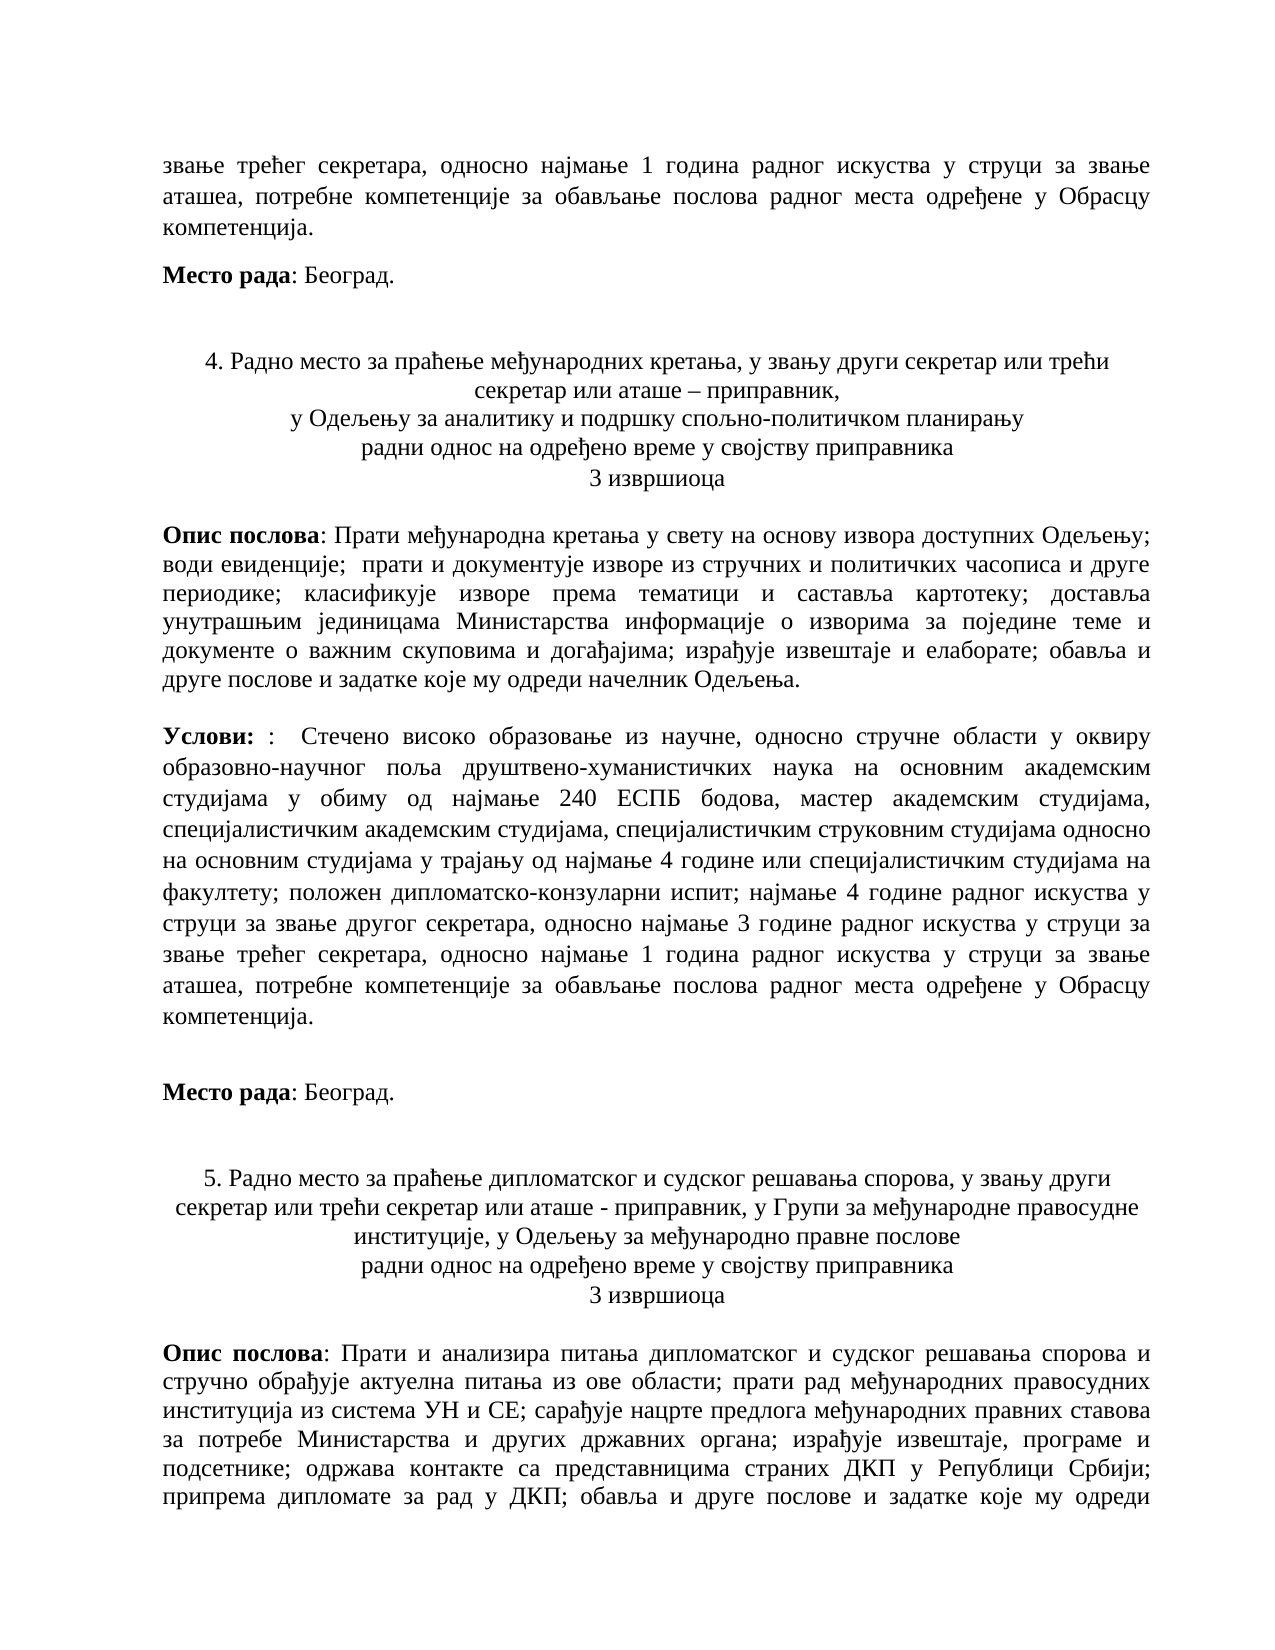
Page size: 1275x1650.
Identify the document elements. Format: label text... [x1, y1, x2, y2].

text Место рада: Београд. [162, 1077, 1152, 1106]
text радни однос на одређено време у својству приправника [162, 1250, 1152, 1278]
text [162, 150, 1152, 241]
text 4. Радно место за праћење међународних кретања, у звању други секретар или трећи секретар или аташе – приправник, [162, 346, 1152, 403]
text Опис послова: Прати међународна кретања у свету на основу извора доступних Одељењу; води евиденције; прати и документује изворе из стручних и политичких часописа и друге периодике; класификује изворе према тематици и саставља картотеку; доставља унутрашњим јединицама Министарства информације о изворима за поједине теме и документе о важним скуповима и догађајима; израђује извештаје и елаборате; обавља и друге послове и задатке које му одреди начелник Одељења. [162, 520, 1152, 693]
text у Одељењу за аналитику и подршку спољно-политичком планирању [162, 403, 1152, 432]
text 3 извршиоца [162, 1280, 1152, 1309]
text радни однос на одређено време у својству приправника [162, 432, 1152, 461]
text Место рада: Београд. [162, 260, 1152, 288]
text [162, 1338, 1152, 1510]
text Услови: : Стечено високо образовање из научне, односно стручне области у оквиру образовно-научног поља друштвено-хуманистичких наука на основним академским студијама у обиму од најмање 240 ЕСПБ бодова, мастер академским студијама, специјалистичким академским студијама, специјалистичким струковним студијама односно на основним студијама у трајању од најмање 4 године или специјалистичким студијама на факултету; положен дипломатско-конзуларни испит; најмање 4 године радног искуства у струци за звање другог секретара, односно најмање 3 године радног искуства у струци за звање трећег секретара, односно најмање 1 година радног искуства у струци за звање аташеа, потребне компетенције за обављање послова радног места одређене у Обрасцу компетенција. [162, 721, 1152, 1029]
text 5. Радно место за праћење дипломатског и судског решавања спорова, у звању други секретар или трећи секретар или аташе - приправник, у Групи за међународне правосудне институције, у Одељењу за међународно правне послове [162, 1163, 1152, 1250]
text 3 извршиоца [162, 463, 1152, 491]
